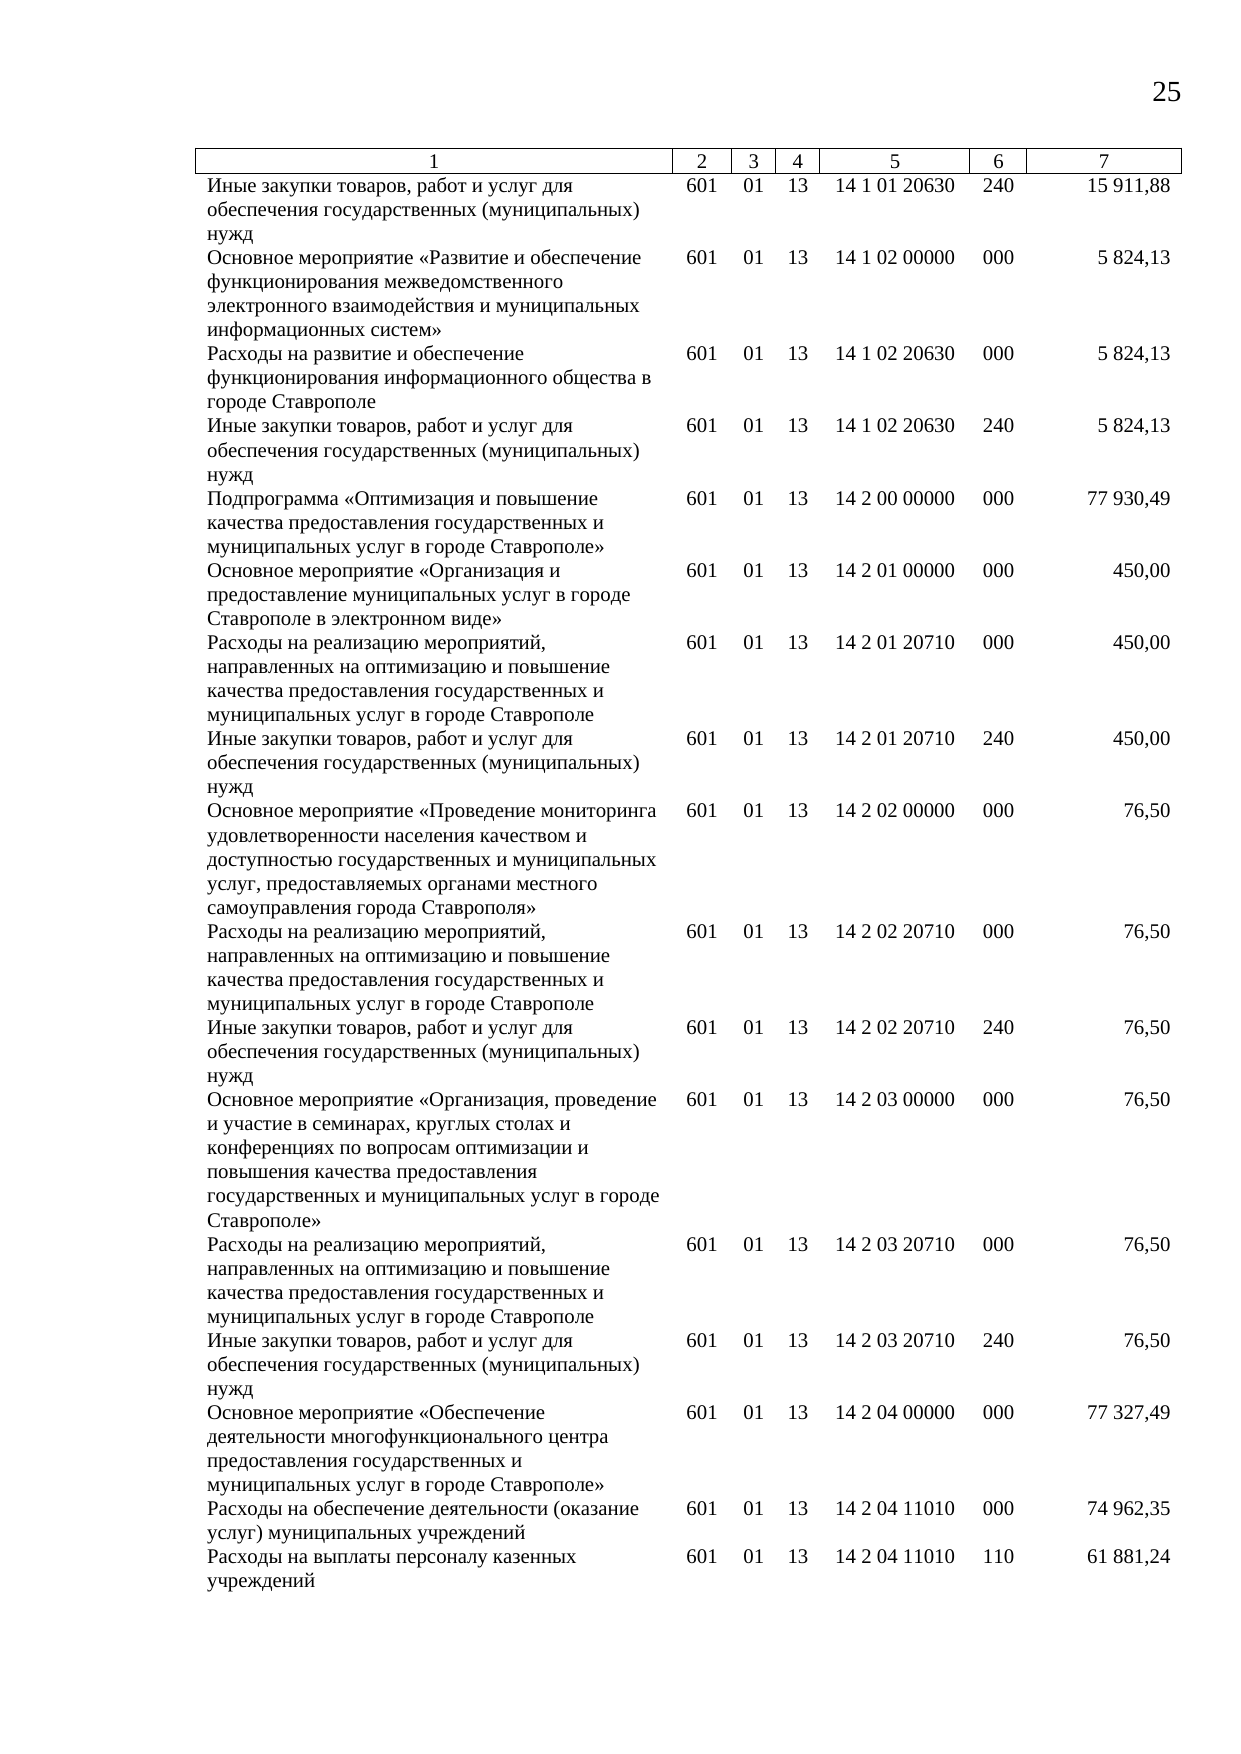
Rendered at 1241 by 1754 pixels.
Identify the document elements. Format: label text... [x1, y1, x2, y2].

table_cell 01 [731, 341, 776, 413]
table_cell 14 2 03 20710 [820, 1328, 970, 1400]
table_cell 110 [970, 1544, 1027, 1592]
table_cell 13 [776, 486, 820, 558]
table_cell 14 2 01 00000 [820, 558, 970, 630]
table_cell 01 [731, 486, 776, 558]
table_cell 5 824,13 [1027, 245, 1181, 341]
table_cell 14 2 04 11010 [820, 1496, 970, 1544]
table_header 1 [196, 149, 672, 173]
table_cell 240 [970, 174, 1027, 245]
table_cell Расходы на развитие и обеспечение функционирования информационного общества в городе Ставрополе [196, 341, 672, 413]
table_cell 13 [776, 245, 820, 341]
table_cell 01 [731, 1232, 776, 1328]
table_cell Основное мероприятие «Развитие и обеспечение функционирования межведомственного электронного взаимодействия и муниципальных информационных систем» [196, 245, 672, 341]
table_cell 76,50 [1027, 799, 1181, 919]
table_cell Расходы на реализацию мероприятий, направленных на оптимизацию и повышение качества предоставления государственных и муниципальных услуг в городе Ставрополе [196, 919, 672, 1015]
table_cell Расходы на реализацию мероприятий, направленных на оптимизацию и повышение качества предоставления государственных и муниципальных услуг в городе Ставрополе [196, 630, 672, 726]
table_cell 601 [672, 1087, 731, 1232]
table_cell Основное мероприятие «Организация и предоставление муниципальных услуг в городе Ставрополе в электронном виде» [196, 558, 672, 630]
table_header 4 [776, 149, 819, 173]
table_cell 76,50 [1027, 1232, 1181, 1328]
table_cell 76,50 [1027, 1328, 1181, 1400]
table_cell 14 2 02 20710 [820, 919, 970, 1015]
table_cell Иные закупки товаров, работ и услуг для обеспечения государственных (муниципальных) нужд [196, 1328, 672, 1400]
table_cell 601 [672, 414, 731, 486]
table_cell 450,00 [1027, 558, 1181, 630]
table_cell Иные закупки товаров, работ и услуг для обеспечения государственных (муниципальных) нужд [196, 726, 672, 798]
table_cell 01 [731, 799, 776, 919]
table_cell 01 [731, 174, 776, 245]
table_cell 601 [672, 245, 731, 341]
table_cell 76,50 [1027, 1015, 1181, 1087]
table_cell 14 2 02 00000 [820, 799, 970, 919]
table_header 6 [970, 149, 1026, 173]
table_cell 13 [776, 414, 820, 486]
table_cell 601 [672, 919, 731, 1015]
table_cell 240 [970, 414, 1027, 486]
table_cell Иные закупки товаров, работ и услуг для обеспечения государственных (муниципальных) нужд [196, 414, 672, 486]
table_cell 01 [731, 1544, 776, 1592]
table_header 2 [673, 149, 731, 173]
table_cell 601 [672, 1400, 731, 1496]
table_cell 13 [776, 1232, 820, 1328]
table_cell 000 [970, 919, 1027, 1015]
table_cell 601 [672, 1544, 731, 1592]
table_cell 13 [776, 1015, 820, 1087]
table_cell 01 [731, 1015, 776, 1087]
table_cell Расходы на выплаты персоналу казенных учреждений [196, 1544, 672, 1592]
table_cell 601 [672, 1328, 731, 1400]
table_cell 14 1 01 20630 [820, 174, 970, 245]
table_cell 01 [731, 414, 776, 486]
table_cell 01 [731, 1328, 776, 1400]
table_cell 13 [776, 799, 820, 919]
table_cell 14 2 03 00000 [820, 1087, 970, 1232]
table_cell 01 [731, 630, 776, 726]
table_cell 13 [776, 630, 820, 726]
table_cell 14 2 00 00000 [820, 486, 970, 558]
table_cell 13 [776, 1328, 820, 1400]
table_cell 000 [970, 558, 1027, 630]
table_cell Иные закупки товаров, работ и услуг для обеспечения государственных (муниципальных) нужд [196, 1015, 672, 1087]
table_cell 601 [672, 630, 731, 726]
table_cell 14 2 01 20710 [820, 630, 970, 726]
table_cell 000 [970, 1087, 1027, 1232]
table_cell 13 [776, 558, 820, 630]
table_cell 240 [970, 1328, 1027, 1400]
table_cell 601 [672, 558, 731, 630]
table_cell 01 [731, 1087, 776, 1232]
table_cell Иные закупки товаров, работ и услуг для обеспечения государственных (муниципальных) нужд [196, 174, 672, 245]
table_cell 450,00 [1027, 630, 1181, 726]
table_cell 14 1 02 20630 [820, 341, 970, 413]
table_cell 14 2 03 20710 [820, 1232, 970, 1328]
table_cell 000 [970, 1232, 1027, 1328]
table_cell 13 [776, 919, 820, 1015]
table_cell 601 [672, 341, 731, 413]
table_cell 450,00 [1027, 726, 1181, 798]
table_cell Расходы на реализацию мероприятий, направленных на оптимизацию и повышение качества предоставления государственных и муниципальных услуг в городе Ставрополе [196, 1232, 672, 1328]
table_header 3 [732, 149, 775, 173]
table_cell 14 2 04 11010 [820, 1544, 970, 1592]
table_cell 5 824,13 [1027, 341, 1181, 413]
table_cell 13 [776, 1087, 820, 1232]
table_cell 61 881,24 [1027, 1544, 1181, 1592]
table_cell 13 [776, 1400, 820, 1496]
table_cell 601 [672, 726, 731, 798]
table_cell 14 1 02 20630 [820, 414, 970, 486]
table_cell 13 [776, 1544, 820, 1592]
table_cell 601 [672, 1496, 731, 1544]
table_cell 000 [970, 486, 1027, 558]
table_cell 000 [970, 1400, 1027, 1496]
table_cell Расходы на обеспечение деятельности (оказание услуг) муниципальных учреждений [196, 1496, 672, 1544]
table_cell 000 [970, 341, 1027, 413]
table_cell 000 [970, 1496, 1027, 1544]
table_cell 240 [970, 1015, 1027, 1087]
table_cell 01 [731, 726, 776, 798]
table_cell 000 [970, 245, 1027, 341]
table_cell 14 1 02 00000 [820, 245, 970, 341]
table_cell 13 [776, 341, 820, 413]
table_cell 14 2 04 00000 [820, 1400, 970, 1496]
table_cell 601 [672, 799, 731, 919]
table_cell Подпрограмма «Оптимизация и повышение качества предоставления государственных и муниципальных услуг в городе Ставрополе» [196, 486, 672, 558]
table_cell 01 [731, 245, 776, 341]
table_cell Основное мероприятие «Проведение мониторинга удовлетворенности населения качеством и доступностью государственных и муниципальных услуг, предоставляемых органами местного самоуправления города Ставрополя» [196, 799, 672, 919]
table_cell 15 911,88 [1027, 174, 1181, 245]
table_cell 13 [776, 174, 820, 245]
table_cell 76,50 [1027, 1087, 1181, 1232]
table_cell 76,50 [1027, 919, 1181, 1015]
table_header 5 [820, 149, 969, 173]
table_cell 000 [970, 799, 1027, 919]
table_cell 77 327,49 [1027, 1400, 1181, 1496]
table_cell 74 962,35 [1027, 1496, 1181, 1544]
table_cell 13 [776, 726, 820, 798]
table_cell 01 [731, 919, 776, 1015]
table_header 7 [1027, 149, 1181, 173]
table_cell 601 [672, 174, 731, 245]
table_cell 01 [731, 1496, 776, 1544]
table_cell 77 930,49 [1027, 486, 1181, 558]
table_cell Основное мероприятие «Организация, проведение и участие в семинарах, круглых столах и конференциях по вопросам оптимизации и повышения качества предоставления государственных и муниципальных услуг в городе Ставрополе» [196, 1087, 672, 1232]
table_cell 601 [672, 1232, 731, 1328]
table_cell Основное мероприятие «Обеспечение деятельности многофункционального центра предоставления государственных и муниципальных услуг в городе Ставрополе» [196, 1400, 672, 1496]
table_cell 14 2 02 20710 [820, 1015, 970, 1087]
table_cell 601 [672, 1015, 731, 1087]
table_cell 000 [970, 630, 1027, 726]
table_cell 01 [731, 1400, 776, 1496]
table_cell 601 [672, 486, 731, 558]
table_cell 01 [731, 558, 776, 630]
table_cell 5 824,13 [1027, 414, 1181, 486]
table_cell 14 2 01 20710 [820, 726, 970, 798]
table_cell 13 [776, 1496, 820, 1544]
table_cell 240 [970, 726, 1027, 798]
